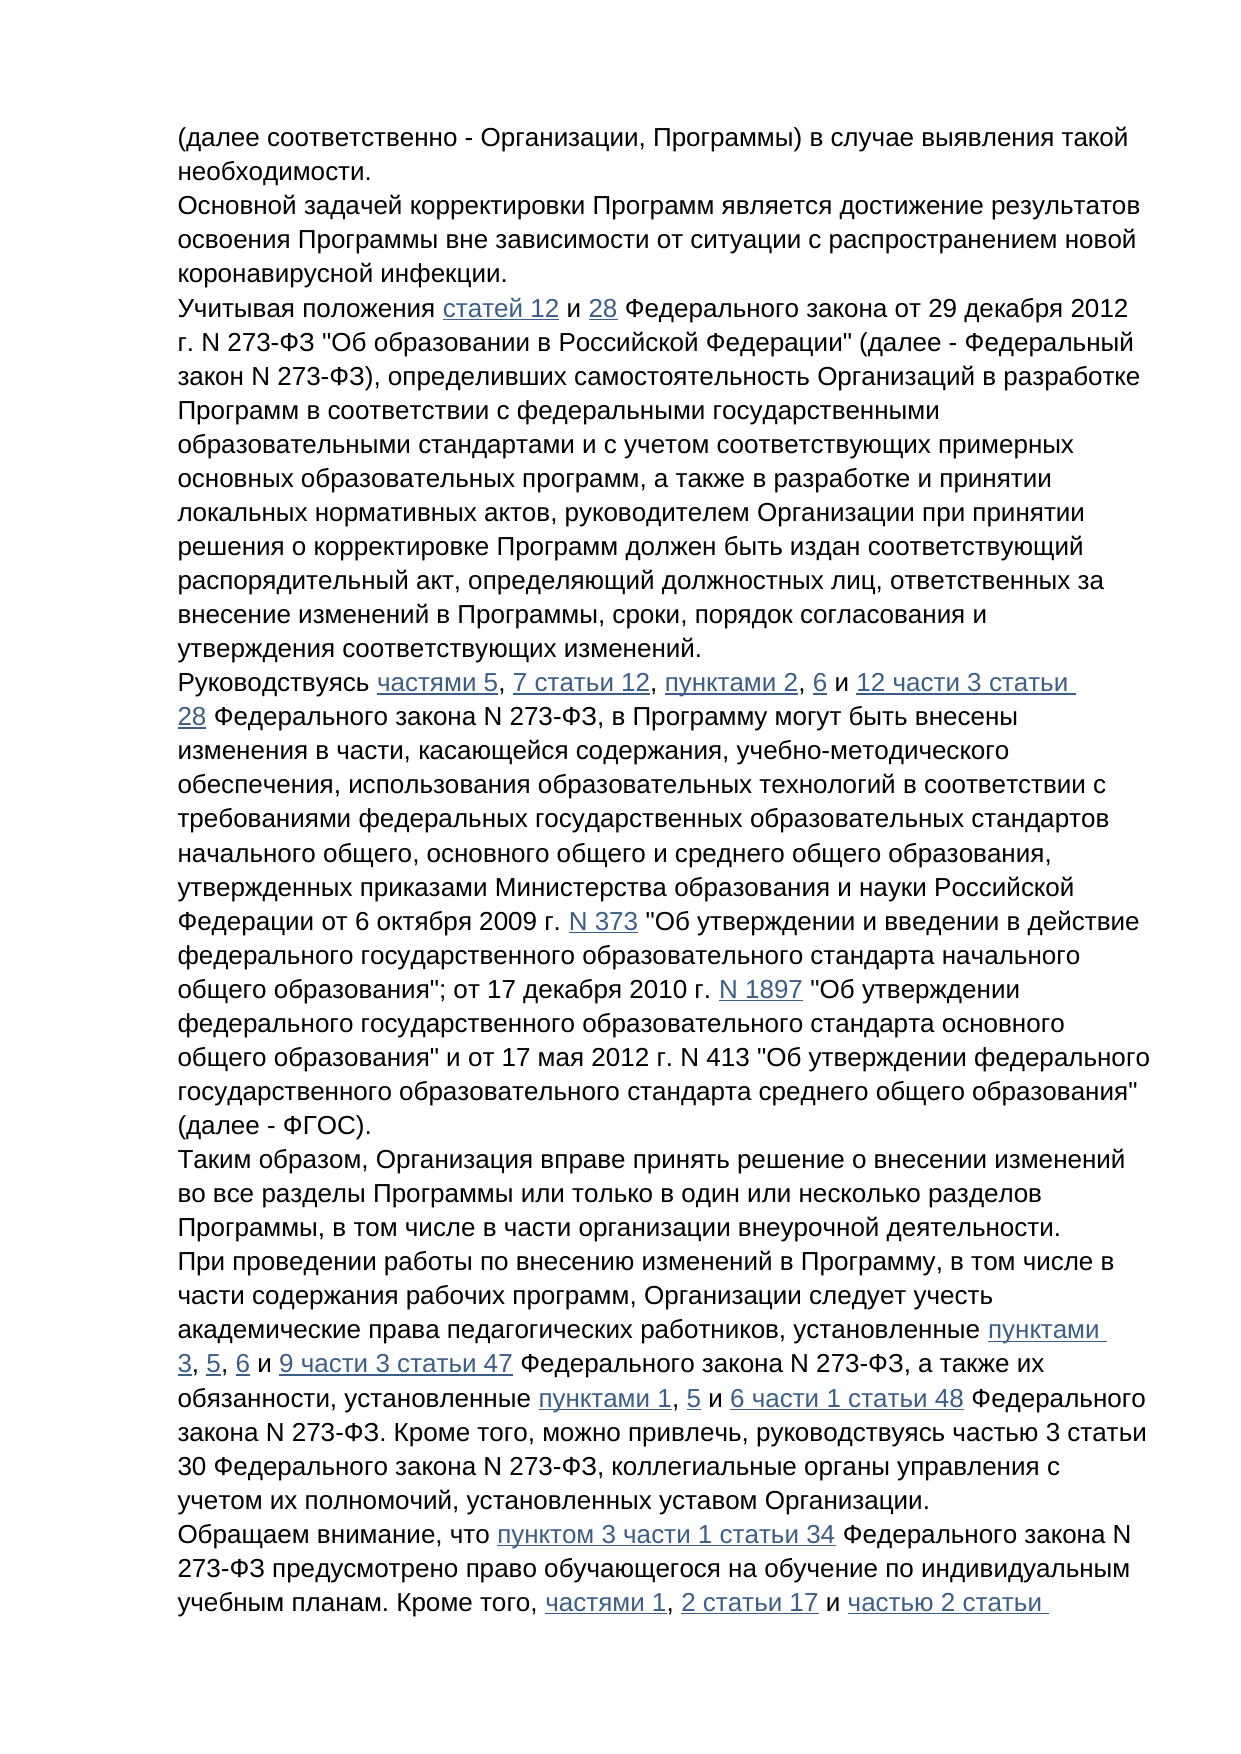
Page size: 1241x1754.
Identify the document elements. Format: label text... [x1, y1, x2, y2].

text Таким образом, Организация вправе принять решение о внесении изменений во все разделы Программы или только в один или несколько разделов Программы, в том числе в части организации внеурочной деятельности. [177, 1140, 1152, 1242]
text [177, 118, 1152, 186]
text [177, 1515, 1152, 1617]
text Основной задачей корректировки Программ является достижение результатов освоения Программы вне зависимости от ситуации с распространением новой коронавирусной инфекции. [177, 186, 1152, 288]
text Руководствуясь частями 5, 7 статьи 12, пунктами 2, 6 и 12 части 3 статьи 28 Федерального закона N 273-ФЗ, в Программу могут быть внесены изменения в части, касающейся содержания, учебно-методического обеспечения, использования образовательных технологий в соответствии с требованиями федеральных государственных образовательных стандартов начального общего, основного общего и среднего общего образования, утвержденных приказами Министерства образования и науки Российской Федерации от 6 октября 2009 г. N 373 "Об утверждении и введении в действие федерального государственного образовательного стандарта начального общего образования"; от 17 декабря 2010 г. N 1897 "Об утверждении федерального государственного образовательного стандарта основного общего образования" и от 17 мая 2012 г. N 413 "Об утверждении федерального государственного образовательного стандарта среднего общего образования" (далее - ФГОС). [177, 663, 1152, 1140]
text Учитывая положения статей 12 и 28 Федерального закона от 29 декабря 2012 г. N 273-ФЗ "Об образовании в Российской Федерации" (далее - Федеральный закон N 273-ФЗ), определивших самостоятельность Организаций в разработке Программ в соответствии с федеральными государственными образовательными стандартами и с учетом соответствующих примерных основных образовательных программ, а также в разработке и принятии локальных нормативных актов, руководителем Организации при принятии решения о корректировке Программ должен быть издан соответствующий распорядительный акт, определяющий должностных лиц, ответственных за внесение изменений в Программы, сроки, порядок согласования и утверждения соответствующих изменений. [177, 288, 1152, 663]
text При проведении работы по внесению изменений в Программу, в том числе в части содержания рабочих программ, Организации следует учесть академические права педагогических работников, установленные пунктами 3, 5, 6 и 9 части 3 статьи 47 Федерального закона N 273-ФЗ, а также их обязанности, установленные пунктами 1, 5 и 6 части 1 статьи 48 Федерального закона N 273-ФЗ. Кроме того, можно привлечь, руководствуясь частью 3 статьи 30 Федерального закона N 273-ФЗ, коллегиальные органы управления с учетом их полномочий, установленных уставом Организации. [177, 1242, 1152, 1515]
